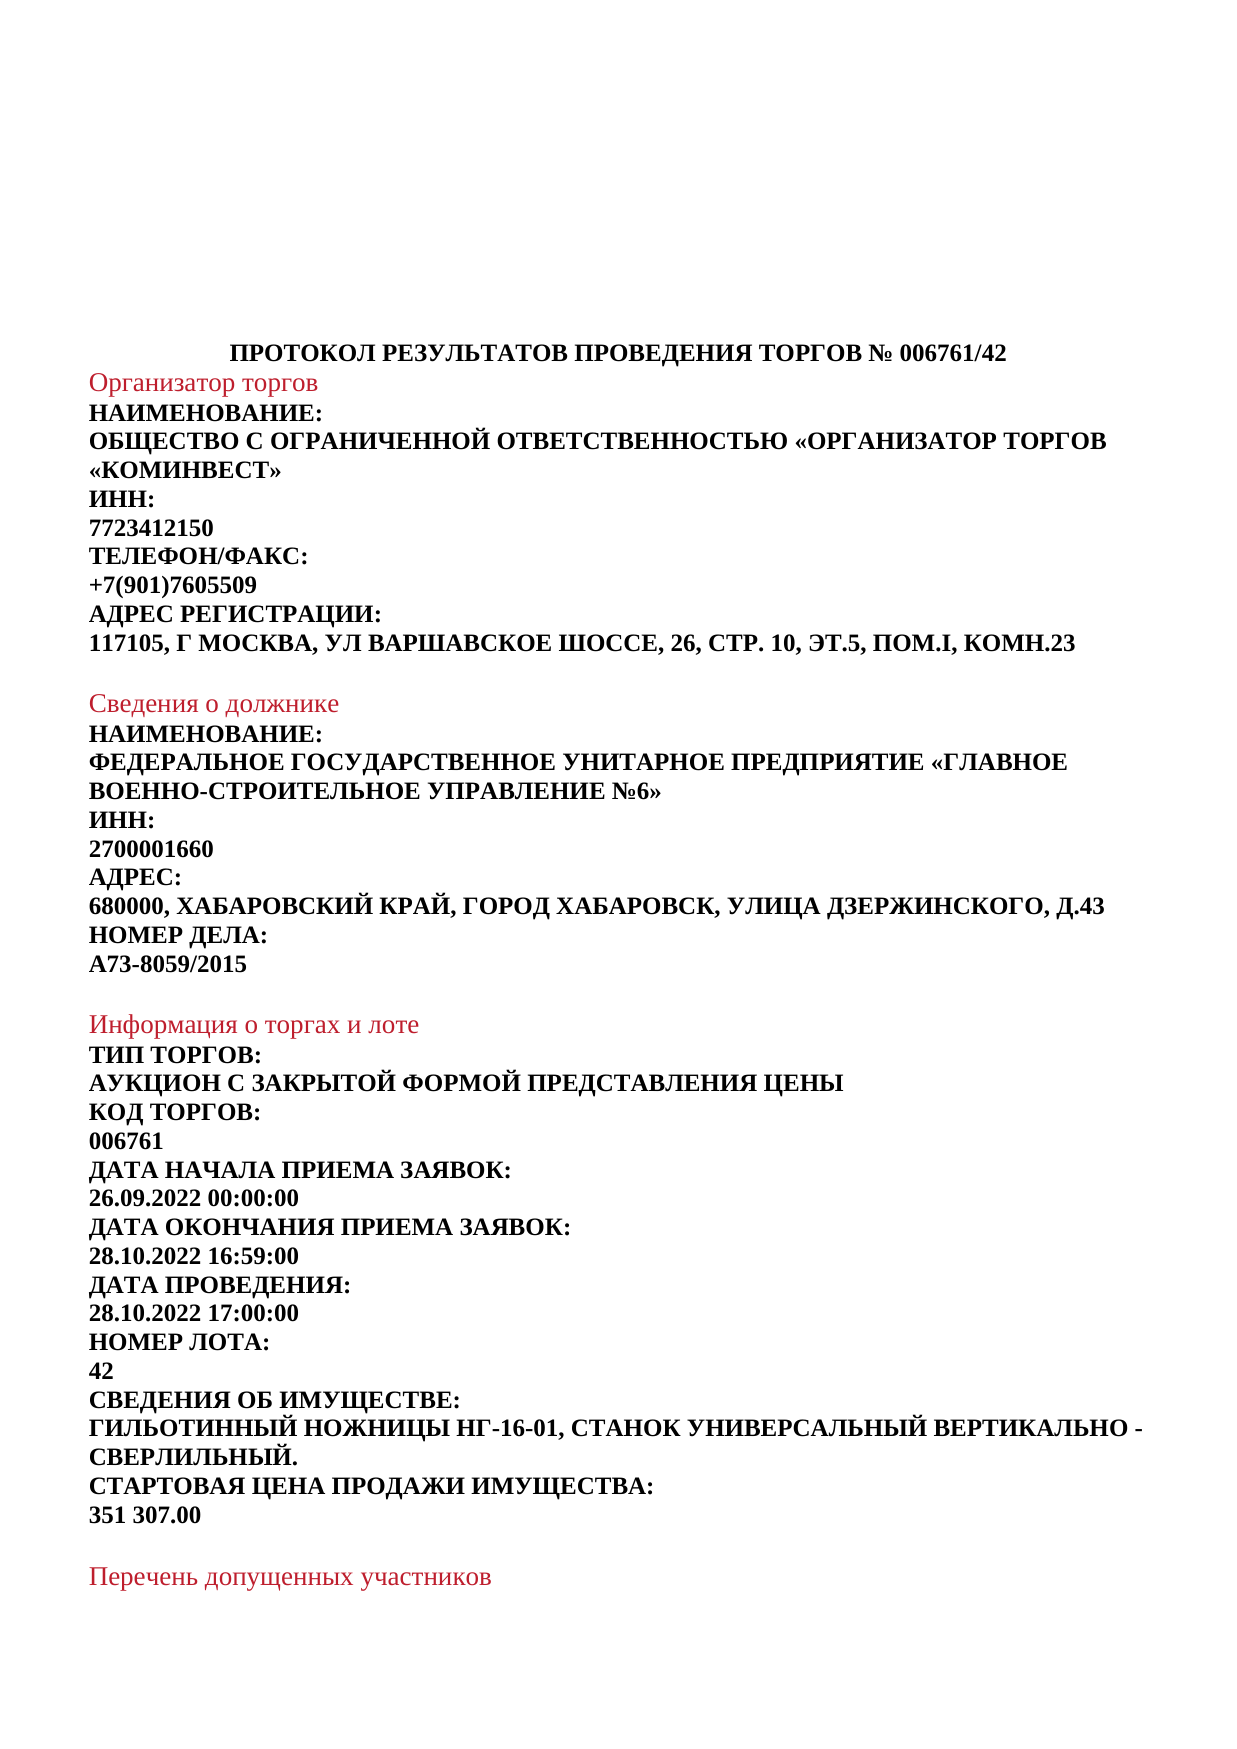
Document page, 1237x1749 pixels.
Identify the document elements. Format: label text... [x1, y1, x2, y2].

text ПРОТОКОЛ РЕЗУЛЬТАТОВ ПРОВЕДЕНИЯ ТОРГОВ № 006761/42 [88, 88, 1148, 366]
